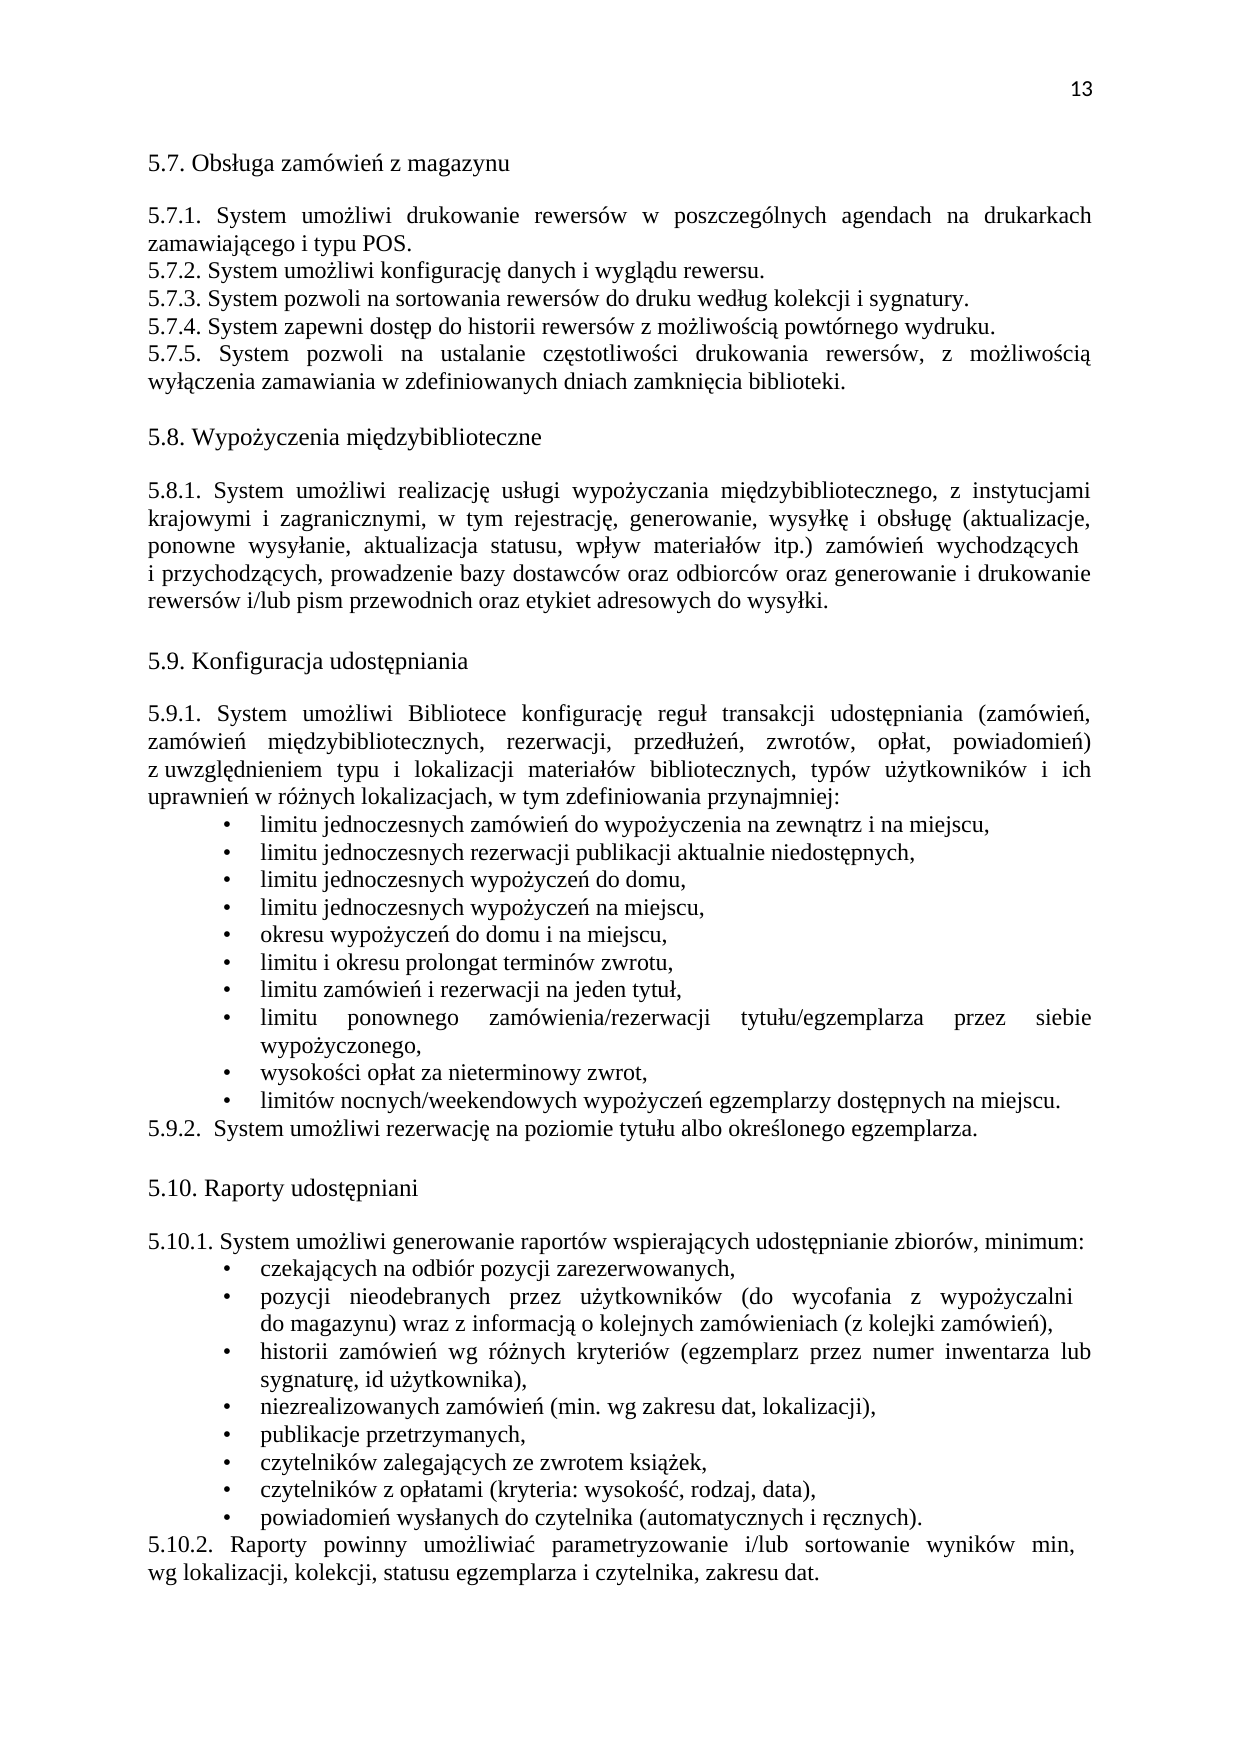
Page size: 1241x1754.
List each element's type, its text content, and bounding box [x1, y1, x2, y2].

text 5.10.1. System umożliwi generowanie raportów wspierających udostępnianie zbiorów, minimum: [148, 1227, 1093, 1254]
subtitle 5.7. Obsługa zamówień z magazynu [148, 148, 1093, 176]
list powiadomień wysłanych do czytelnika (automatycznych i ręcznych). [223, 1503, 1093, 1530]
text 5.7.5. System pozwoli na ustalanie częstotliwości drukowania rewersów, z możliwością wyłączenia zamawiania w zdefiniowanych dniach zamknięcia biblioteki. [148, 339, 1093, 394]
list czytelników z opłatami (kryteria: wysokość, rodzaj, data), [223, 1475, 1093, 1503]
list czytelników zalegających ze zwrotem książek, [223, 1447, 1093, 1475]
list publikacje przetrzymanych, [223, 1420, 1093, 1447]
list wysokości opłat za nieterminowy zwrot, [223, 1058, 1093, 1086]
text 5.8.1. System umożliwi realizację usługi wypożyczania międzybibliotecznego, z instytucjami krajowymi i zagranicznymi, w tym rejestrację, generowanie, wysyłkę i obsługę (aktualizacje, ponowne wysyłanie, aktualizacja statusu, wpływ materiałów itp.) zamówień wychodzących i przychodzących, prowadzenie bazy dostawców oraz odbiorców oraz generowanie i drukowanie rewersów i/lub pism przewodnich oraz etykiet adresowych do wysyłki. [148, 476, 1093, 614]
list niezrealizowanych zamówień (min. wg zakresu dat, lokalizacji), [223, 1392, 1093, 1420]
list pozycji nieodebranych przez użytkowników (do wycofania z wypożyczalni do magazynu) wraz z informacją o kolejnych zamówieniach (z kolejki zamówień), [223, 1282, 1093, 1337]
list limitu i okresu prolongat terminów zwrotu, [223, 948, 1093, 976]
list limitu jednoczesnych wypożyczeń na miejscu, [223, 893, 1093, 920]
list okresu wypożyczeń do domu i na miejscu, [223, 920, 1093, 948]
text 5.7.1. System umożliwi drukowanie rewersów w poszczególnych agendach na drukarkach zamawiającego i typu POS. [148, 201, 1093, 257]
list limitu jednoczesnych zamówień do wypożyczenia na zewnątrz i na miejscu, [223, 810, 1093, 837]
subtitle 5.10. Raporty udostępniani [148, 1173, 1093, 1202]
list limitów nocnych/weekendowych wypożyczeń egzemplarzy dostępnych na miejscu. [223, 1086, 1093, 1113]
list limitu jednoczesnych wypożyczeń do domu, [223, 865, 1093, 893]
list limitu ponownego zamówienia/rezerwacji tytułu/egzemplarza przez siebie wypożyczonego, [223, 1003, 1093, 1058]
text 5.7.4. System zapewni dostęp do historii rewersów z możliwością powtórnego wydruku. [148, 312, 1093, 339]
list historii zamówień wg różnych kryteriów (egzemplarz przez numer inwentarza lub sygnaturę, id użytkownika), [223, 1337, 1093, 1392]
text 5.10.2. Raporty powinny umożliwiać parametryzowanie i/lub sortowanie wyników min, wg lokalizacji, kolekcji, statusu egzemplarza i czytelnika, zakresu dat. [148, 1530, 1093, 1586]
text 5.7.3. System pozwoli na sortowania rewersów do druku według kolekcji i sygnatury. [148, 284, 1093, 312]
list limitu zamówień i rezerwacji na jeden tytuł, [223, 976, 1093, 1003]
text 5.9.2. System umożliwi rezerwację na poziomie tytułu albo określonego egzemplarza. [148, 1113, 1093, 1141]
list czekających na odbiór pozycji zarezerwowanych, [223, 1254, 1093, 1282]
text 5.9.1. System umożliwi Bibliotece konfigurację reguł transakcji udostępniania (zamówień, zamówień międzybibliotecznych, rezerwacji, przedłużeń, zwrotów, opłat, powiadomień) z uwzględnieniem typu i lokalizacji materiałów bibliotecznych, typów użytkowników i ich uprawnień w różnych lokalizacjach, w tym zdefiniowania przynajmniej: [148, 699, 1093, 810]
subtitle 5.8. Wypożyczenia międzybiblioteczne [148, 422, 1093, 451]
subtitle 5.9. Konfiguracja udostępniania [148, 646, 1093, 674]
text 5.7.2. System umożliwi konfigurację danych i wyglądu rewersu. [148, 257, 1093, 284]
list limitu jednoczesnych rezerwacji publikacji aktualnie niedostępnych, [223, 837, 1093, 865]
